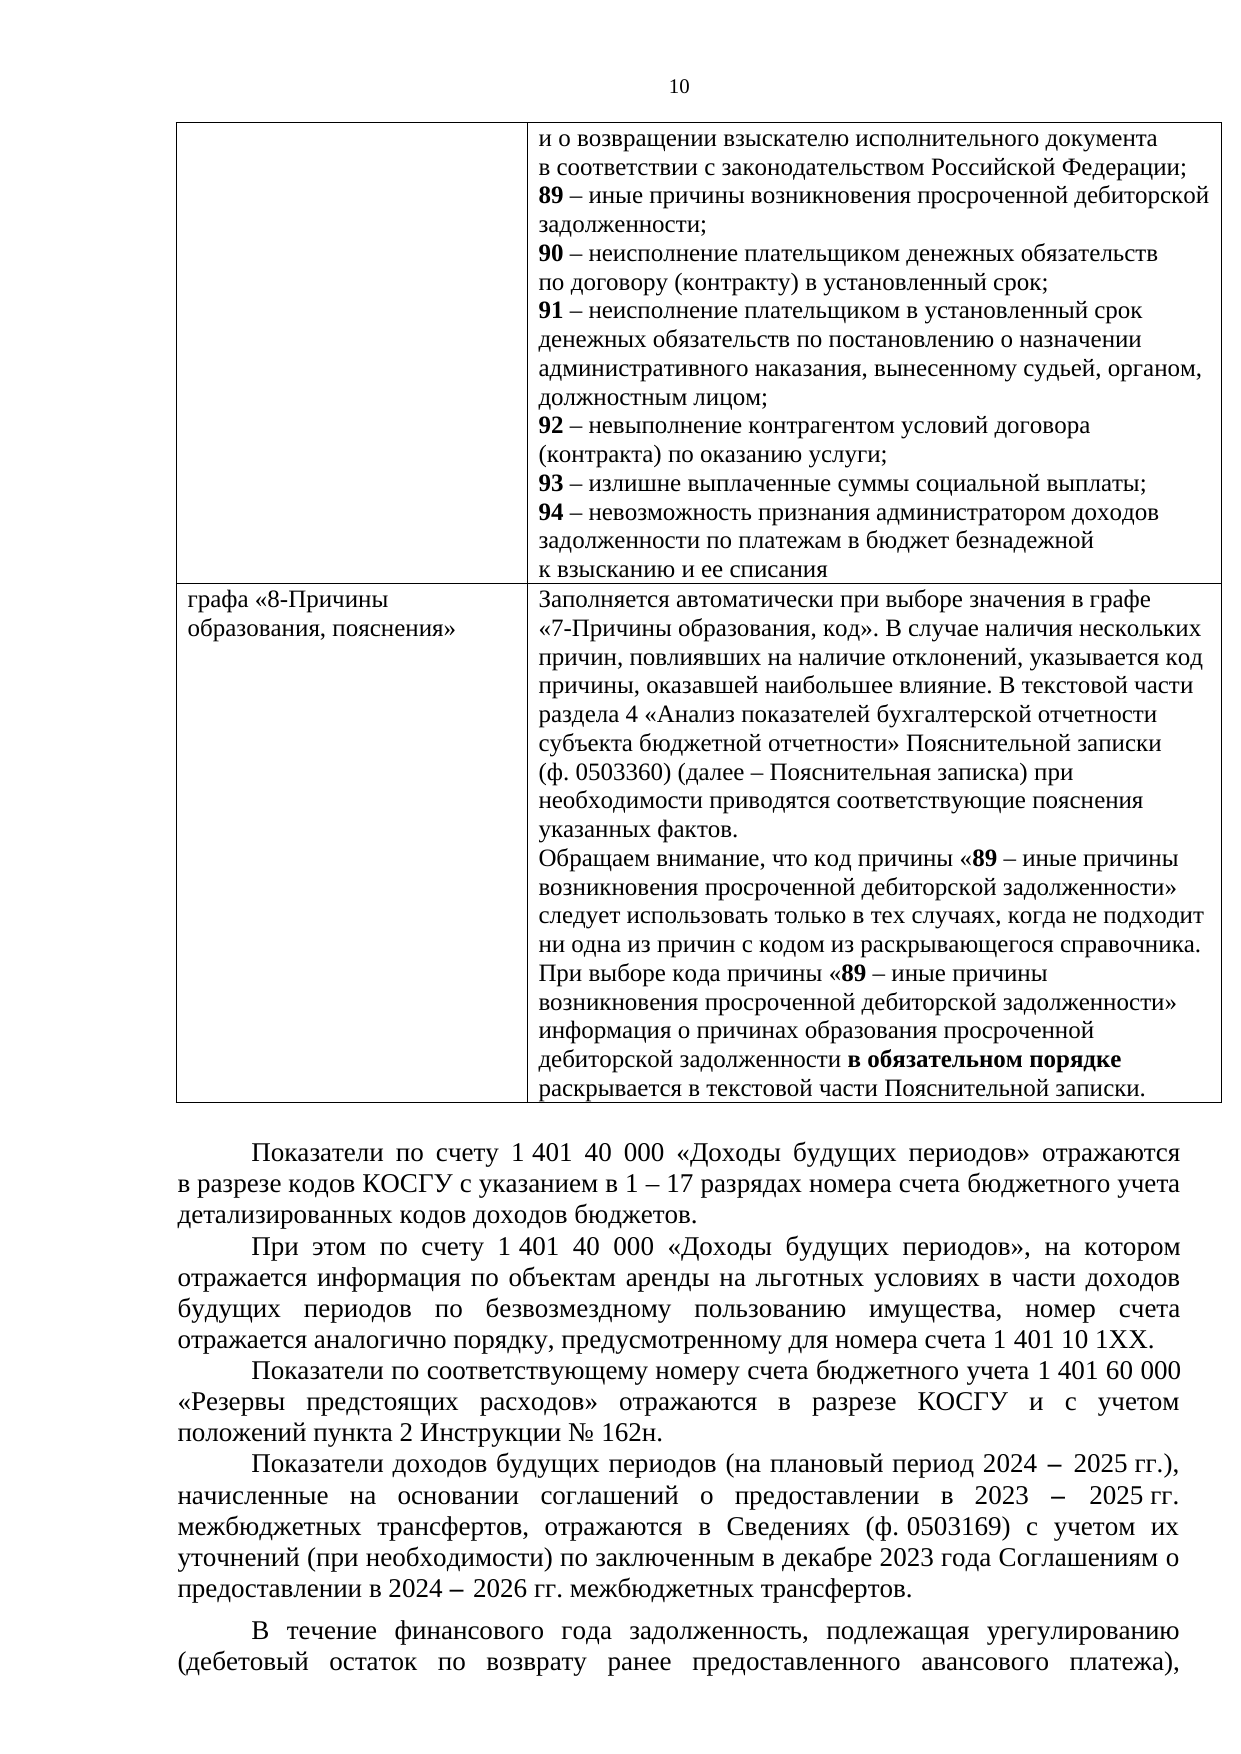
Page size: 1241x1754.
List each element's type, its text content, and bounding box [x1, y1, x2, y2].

text Показатели по соответствующему номеру счета бюджетного учета 1 401 60 000 «Резервы предстоящих расходов» отражаются в разрезе КОСГУ и с учетом положений пункта 2 Инструкции № 162н. [177, 1354, 1181, 1448]
text Показатели по счету 1 401 40 000 «Доходы будущих периодов» отражаются в разрезе кодов КОСГУ с указанием в 1 – 17 разрядах номера счета бюджетного учета детализированных кодов доходов бюджетов. [177, 1136, 1181, 1229]
table_cell графа «8-Причины образования, пояснения» [177, 584, 527, 1102]
table_cell Заполняется автоматически при выборе значения в графе «7-Причины образования, код». В случае наличия нескольких причин, повлиявших на наличие отклонений, указывается код причины, оказавшей наибольшее влияние. В текстовой части раздела 4 «Анализ показателей бухгалтерской отчетности субъекта бюджетной отчетности» Пояснительной записки (ф. 0503360) (далее – Пояснительная записка) при необходимости приводятся соответствующие пояснения указанных фактов. Обращаем внимание, что код причины «89 – иные причины возникновения просроченной дебиторской задолженности» следует использовать только в тех случаях, когда не подходит ни одна из причин с кодом из раскрывающегося справочника. При выборе кода причины «89 – иные причины возникновения просроченной дебиторской задолженности» информация о причинах образования просроченной дебиторской задолженности в обязательном порядке раскрывается в текстовой части Пояснительной записки. [528, 584, 1221, 1102]
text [177, 1614, 1181, 1676]
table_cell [177, 123, 527, 583]
text Показатели доходов будущих периодов (на плановый период 2024 – 2025 гг.), начисленные на основании соглашений о предоставлении в 2023 – 2025 гг. межбюджетных трансфертов, отражаются в Сведениях (ф. 0503169) с учетом их уточнений (при необходимости) по заключенным в декабре 2023 года Соглашениям о предоставлении в 2024 – 2026 гг. межбюджетных трансфертов. [177, 1448, 1179, 1603]
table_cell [528, 123, 1221, 583]
text При этом по счету 1 401 40 000 «Доходы будущих периодов», на котором отражается информация по объектам аренды на льготных условиях в части доходов будущих периодов по безвозмездному пользованию имущества, номер счета отражается аналогично порядку, предусмотренному для номера счета 1 401 10 1XX. [177, 1229, 1181, 1354]
